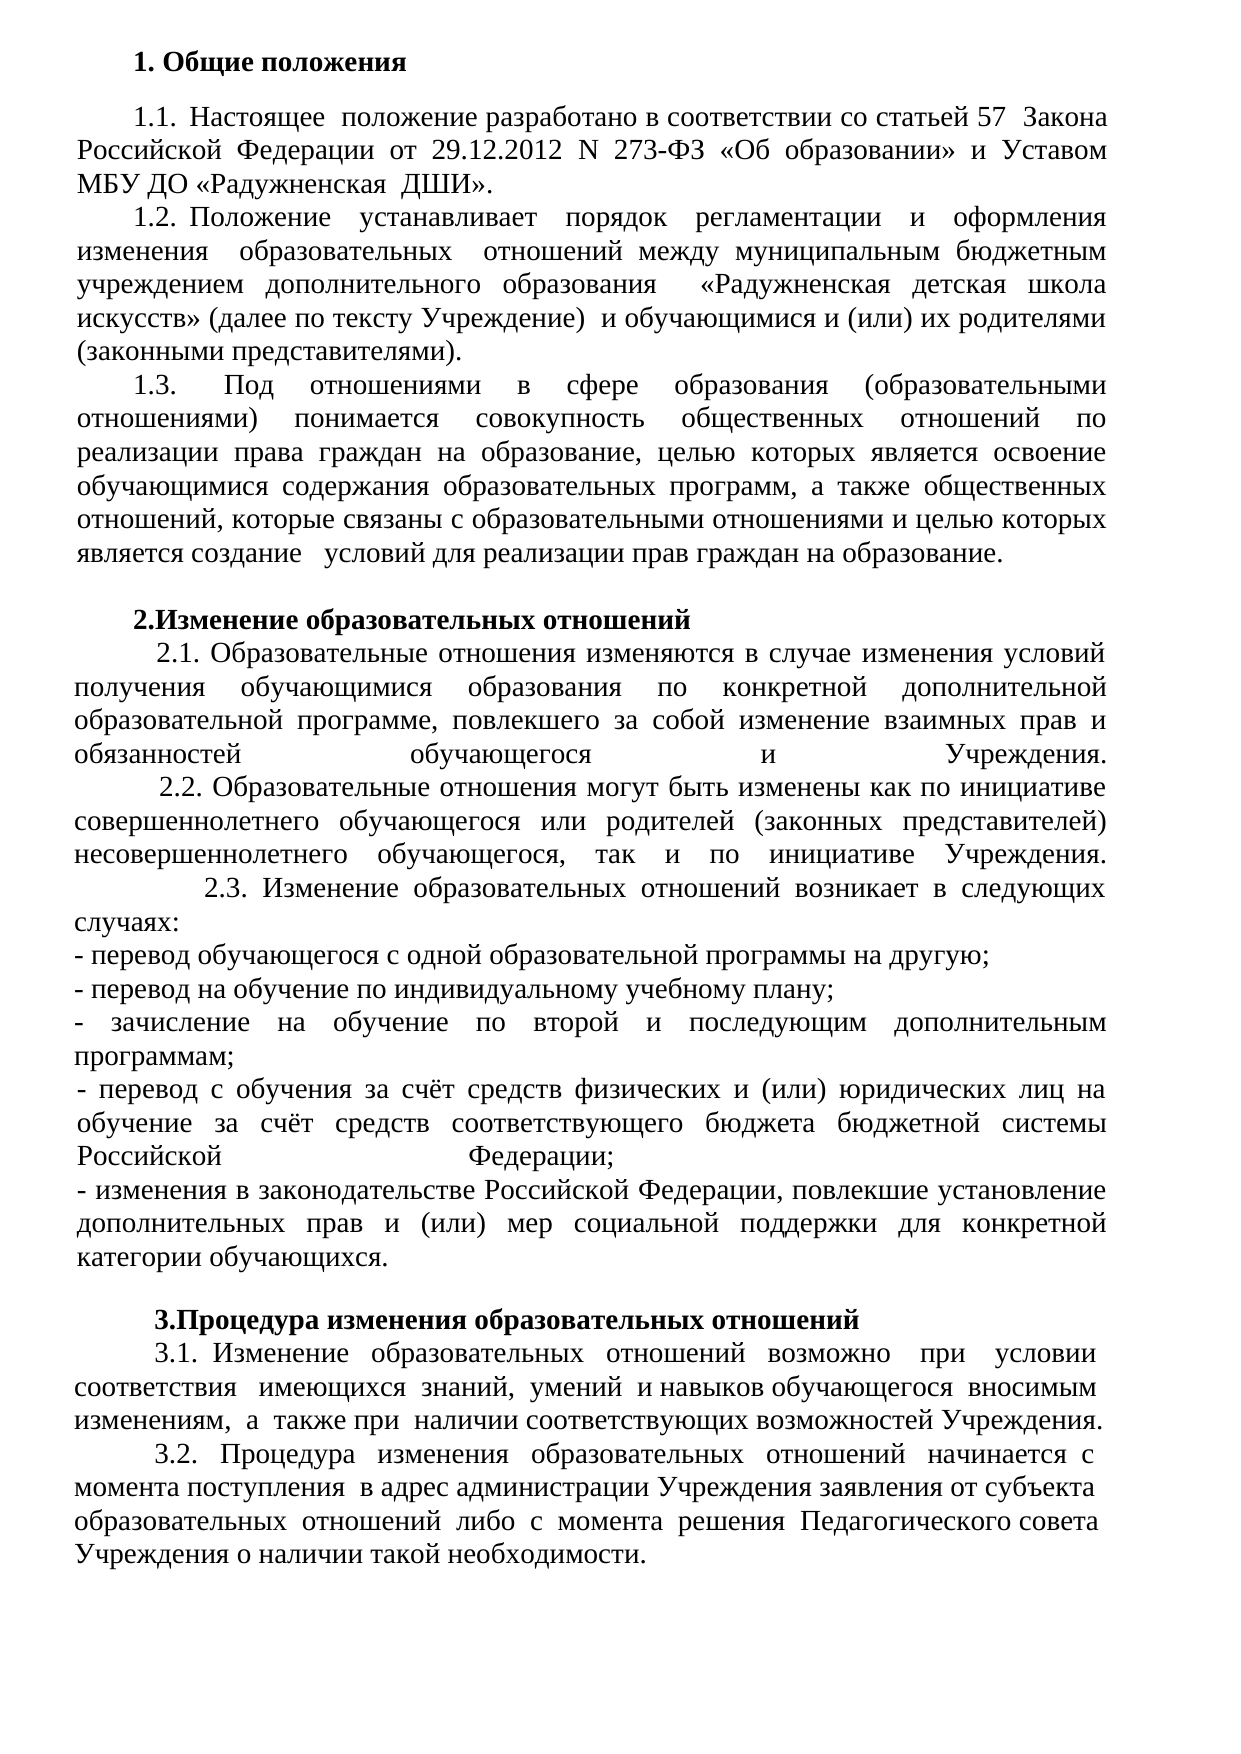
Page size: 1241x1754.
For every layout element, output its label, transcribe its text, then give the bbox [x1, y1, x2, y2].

list Положение устанавливает порядок регламентации и оформления изменения образовательных отношений между муниципальным бюджетным учреждением дополнительного образования «Радужненская детская школа искусств» (далее по тексту Учреждение) и обучающимися и (или) их родителями (законными представителями). [77, 199, 1107, 367]
text 1. Общие положения [133, 44, 1107, 78]
text 2.Изменение образовательных отношений [133, 568, 1107, 635]
list Настоящее положение разработано в соответствии со статьей 57 Закона Российской Федерации от 29.12.2012 N 273-ФЗ «Об образовании» и Уставом МБУ ДО «Радужненская ДШИ». [77, 99, 1107, 199]
text 3.Процедура изменения образовательных отношений 3.1. Изменение образовательных отношений возможно при условии соответствия имеющихся знаний, умений и навыков обучающегося вносимым изменениям, а также при наличии соответствующих возможностей Учреждения. 3.2. Процедура изменения образовательных отношений начинается с момента поступления в адрес администрации Учреждения заявления от субъекта образовательных отношений либо с момента решения Педагогического совета Учреждения о наличии такой необходимости. [74, 1302, 1107, 1599]
text - перевод на обучение по индивидуальному учебному плану; [74, 971, 1107, 1004]
list Под отношениями в сфере образования (образовательными отношениями) понимается совокупность общественных отношений по реализации права граждан на образование, целью которых является освоение обучающимися содержания образовательных программ, а также общественных отношений, которые связаны с образовательными отношениями и целью которых является создание условий для реализации прав граждан на образование. [77, 367, 1107, 568]
text 2.1. Образовательные отношения изменяются в случае изменения условий получения обучающимися образования по конкретной дополнительной образовательной программе, повлекшего за собой изменение взаимных прав и обязанностей обучающегося и Учреждения. 2.2. Образовательные отношения могут быть изменены как по инициативе совершеннолетнего обучающегося или родителей (законных представителей) несовершеннолетнего обучающегося, так и по инициативе Учреждения. 2.3. Изменение образовательных отношений возникает в следующих случаях: - перевод обучающегося с одной образовательной программы на другую; [74, 635, 1107, 971]
text - зачисление на обучение по второй и последующим дополнительным программам; [74, 1004, 1107, 1071]
text - перевод с обучения за счёт средств физических и (или) юридических лиц на обучение за счёт средств соответствующего бюджета бюджетной системы Российской Федерации; - изменения в законодательстве Российской Федерации, повлекшие установление дополнительных прав и (или) мер социальной поддержки для конкретной категории обучающихся. [77, 1071, 1107, 1273]
